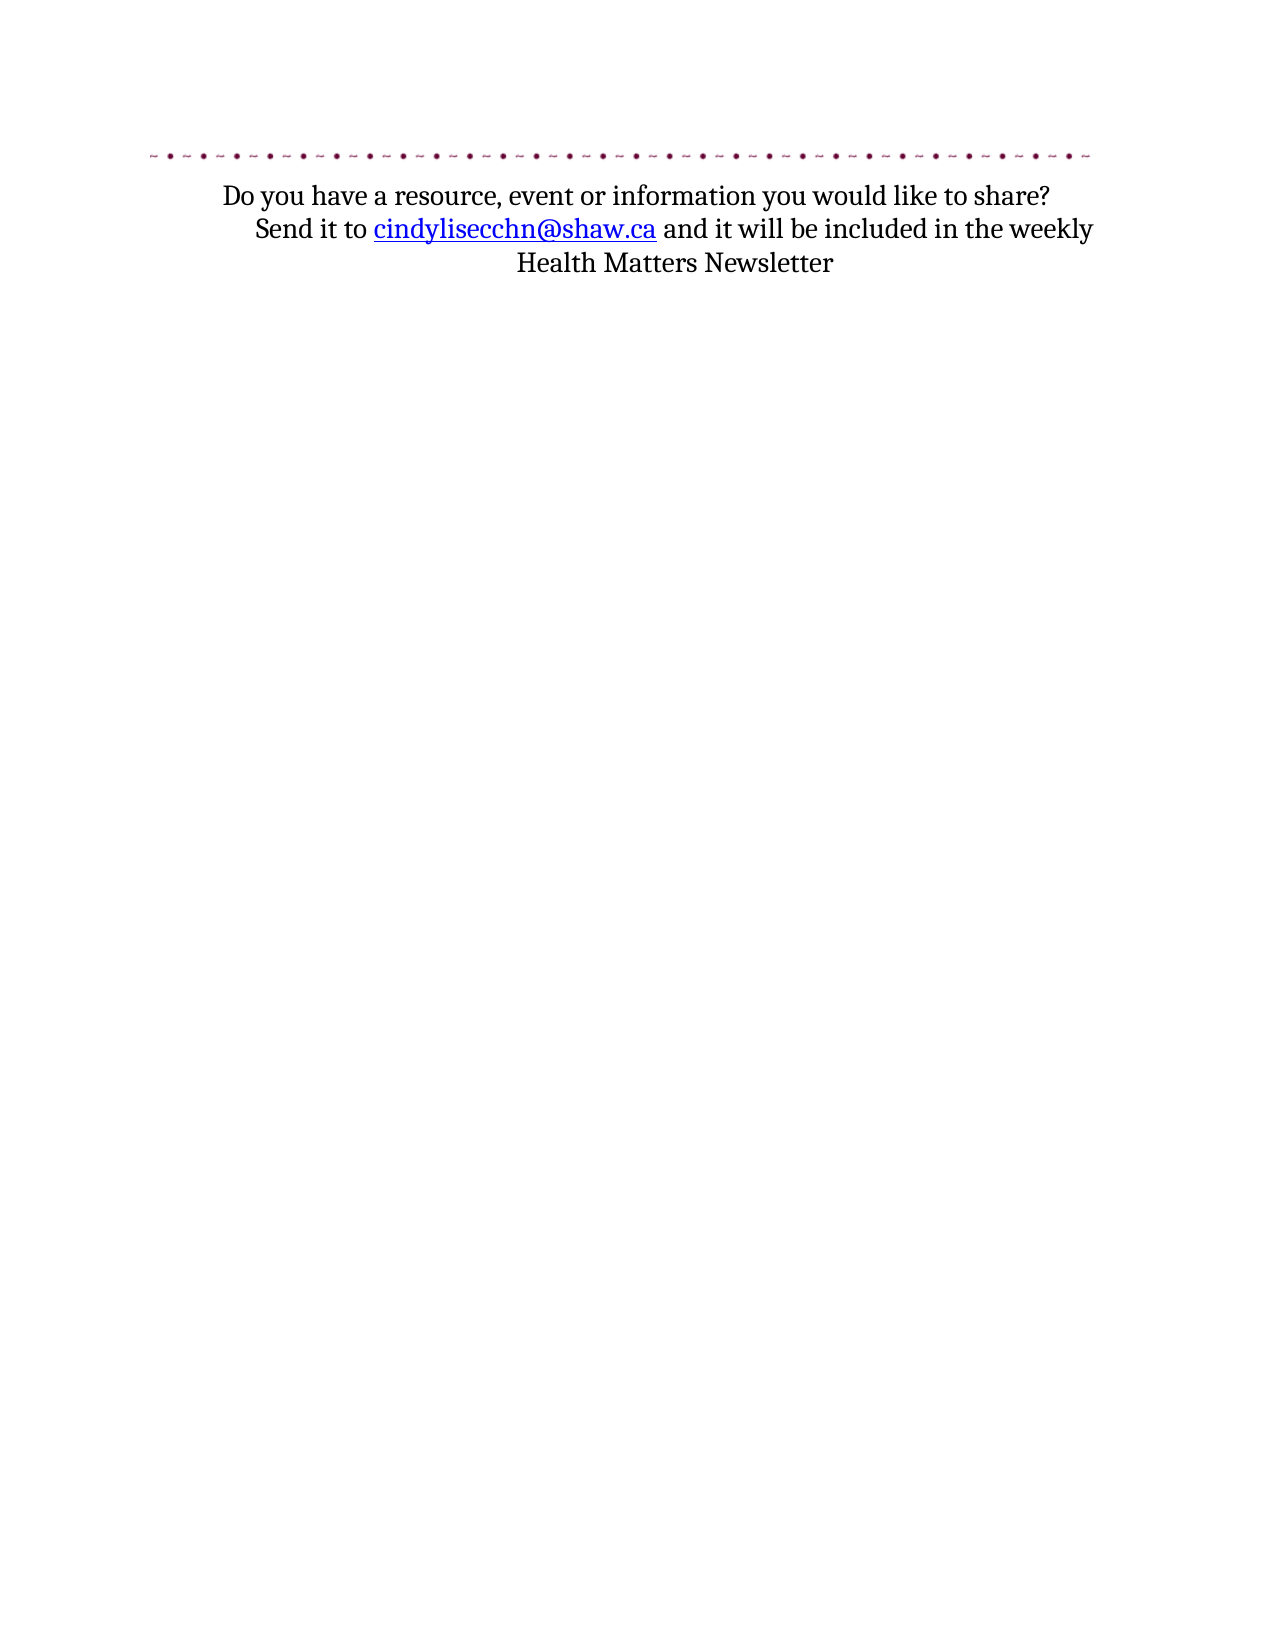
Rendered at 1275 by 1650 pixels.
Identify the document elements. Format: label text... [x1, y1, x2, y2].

list Send it to cindylisecchn@shaw.ca and it will be included in the weekly Health Matters Newsletter [225, 212, 1125, 279]
picture [150, 150, 1100, 166]
text Do you have a resource, event or information you would like to share? [150, 179, 1125, 212]
